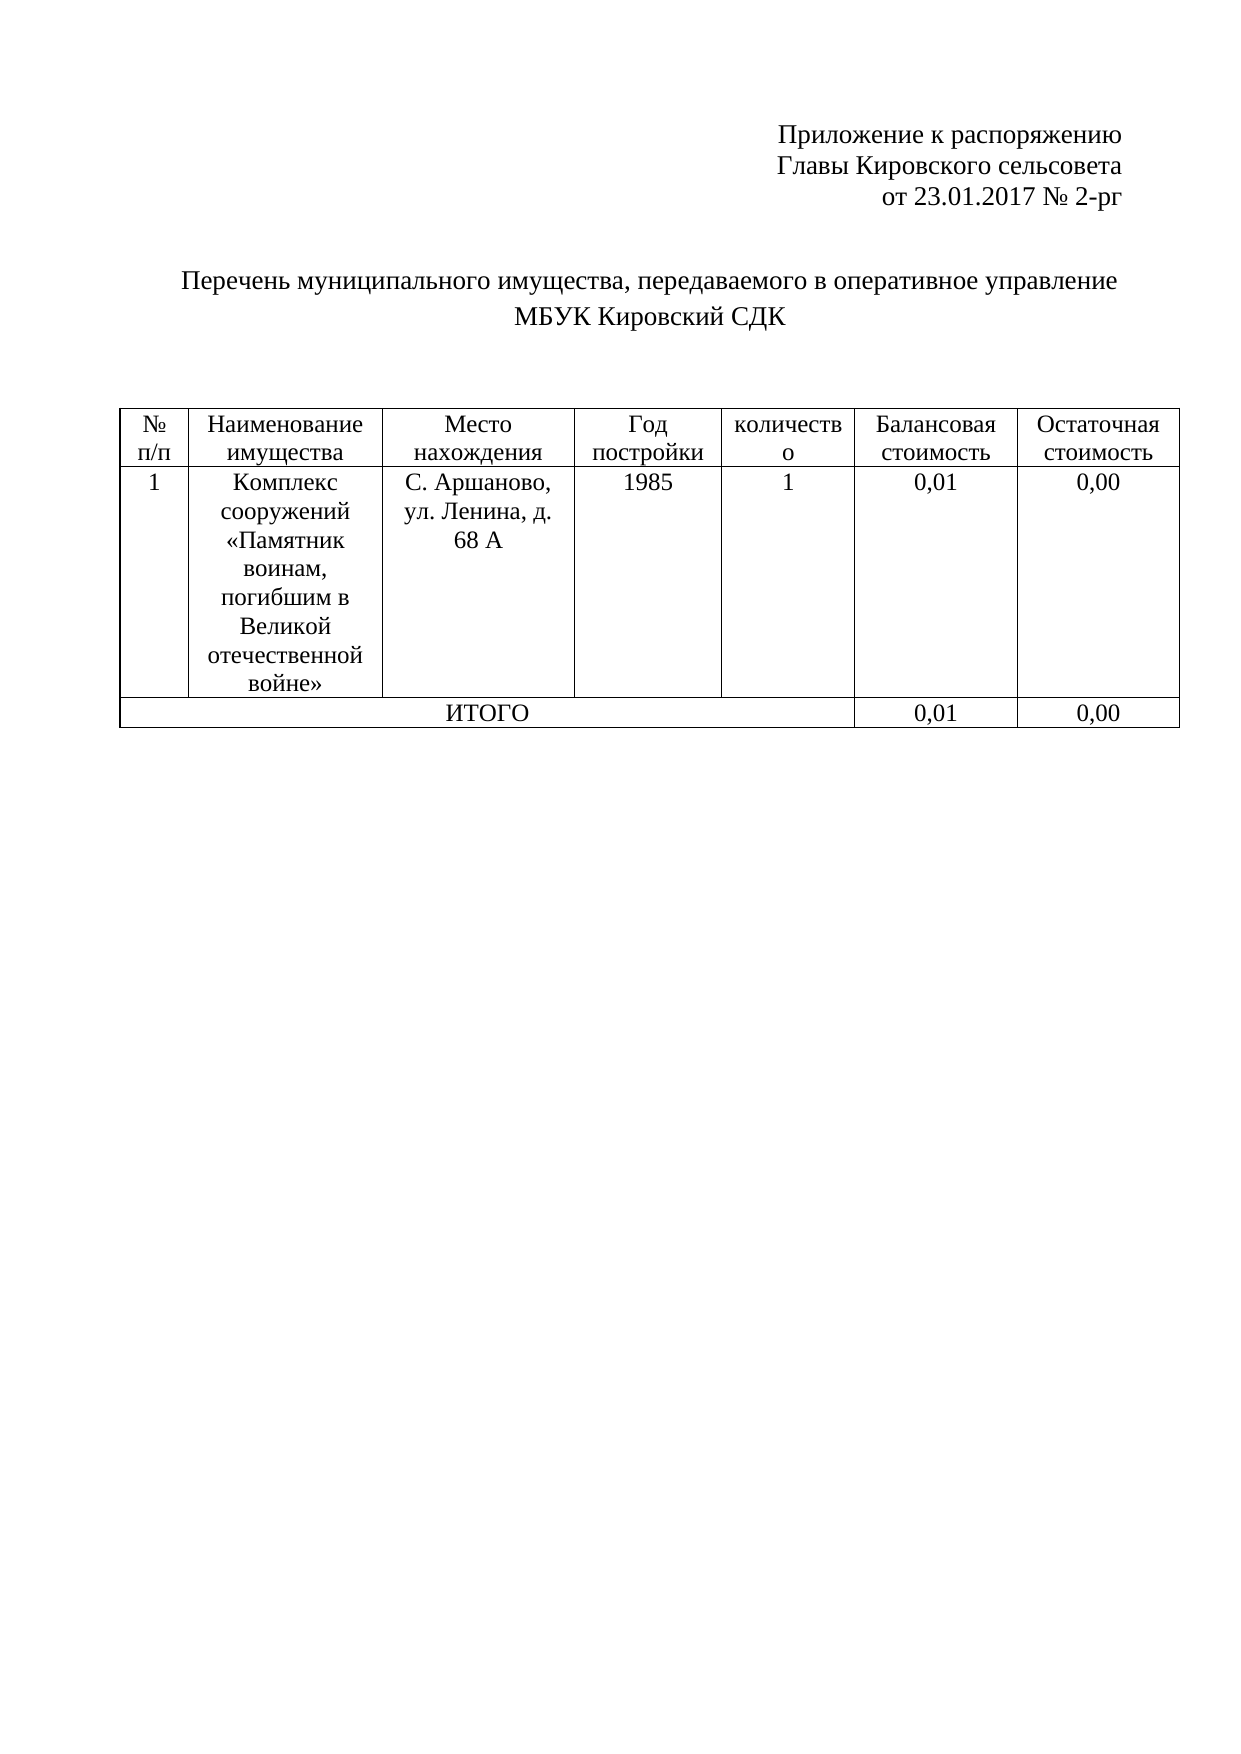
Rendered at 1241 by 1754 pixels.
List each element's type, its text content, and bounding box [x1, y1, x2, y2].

table_cell 1 [121, 467, 188, 697]
table_header количество [722, 409, 854, 466]
table_header Год постройки [575, 409, 721, 466]
table_header № п/п [121, 409, 188, 466]
table_cell ИТОГО [121, 698, 854, 727]
table_cell 1 [722, 467, 854, 697]
text Перечень муниципального имущества, передаваемого в оперативное управление МБУК Кировский СДК [177, 264, 1122, 331]
table_cell 0,00 [1018, 698, 1179, 727]
table_header Место нахождения [383, 409, 574, 466]
table_cell 0,01 [855, 698, 1017, 727]
text Главы Кировского сельсовета [177, 149, 1122, 180]
table_header Наименование имущества [189, 409, 382, 466]
table_header Балансовая стоимость [855, 409, 1017, 466]
table_cell Комплекс сооружений «Памятник воинам, погибшим в Великой отечественной войне» [189, 467, 382, 697]
text от 23.01.2017 № 2-рг [177, 180, 1122, 212]
table_cell 0,01 [855, 467, 1017, 697]
table_header Остаточная стоимость [1018, 409, 1179, 466]
table_cell С. Аршаново, ул. Ленина, д. 68 А [383, 467, 574, 697]
table_cell 1985 [575, 467, 721, 697]
table_cell 0,00 [1018, 467, 1179, 697]
text Приложение к распоряжению [177, 118, 1122, 149]
